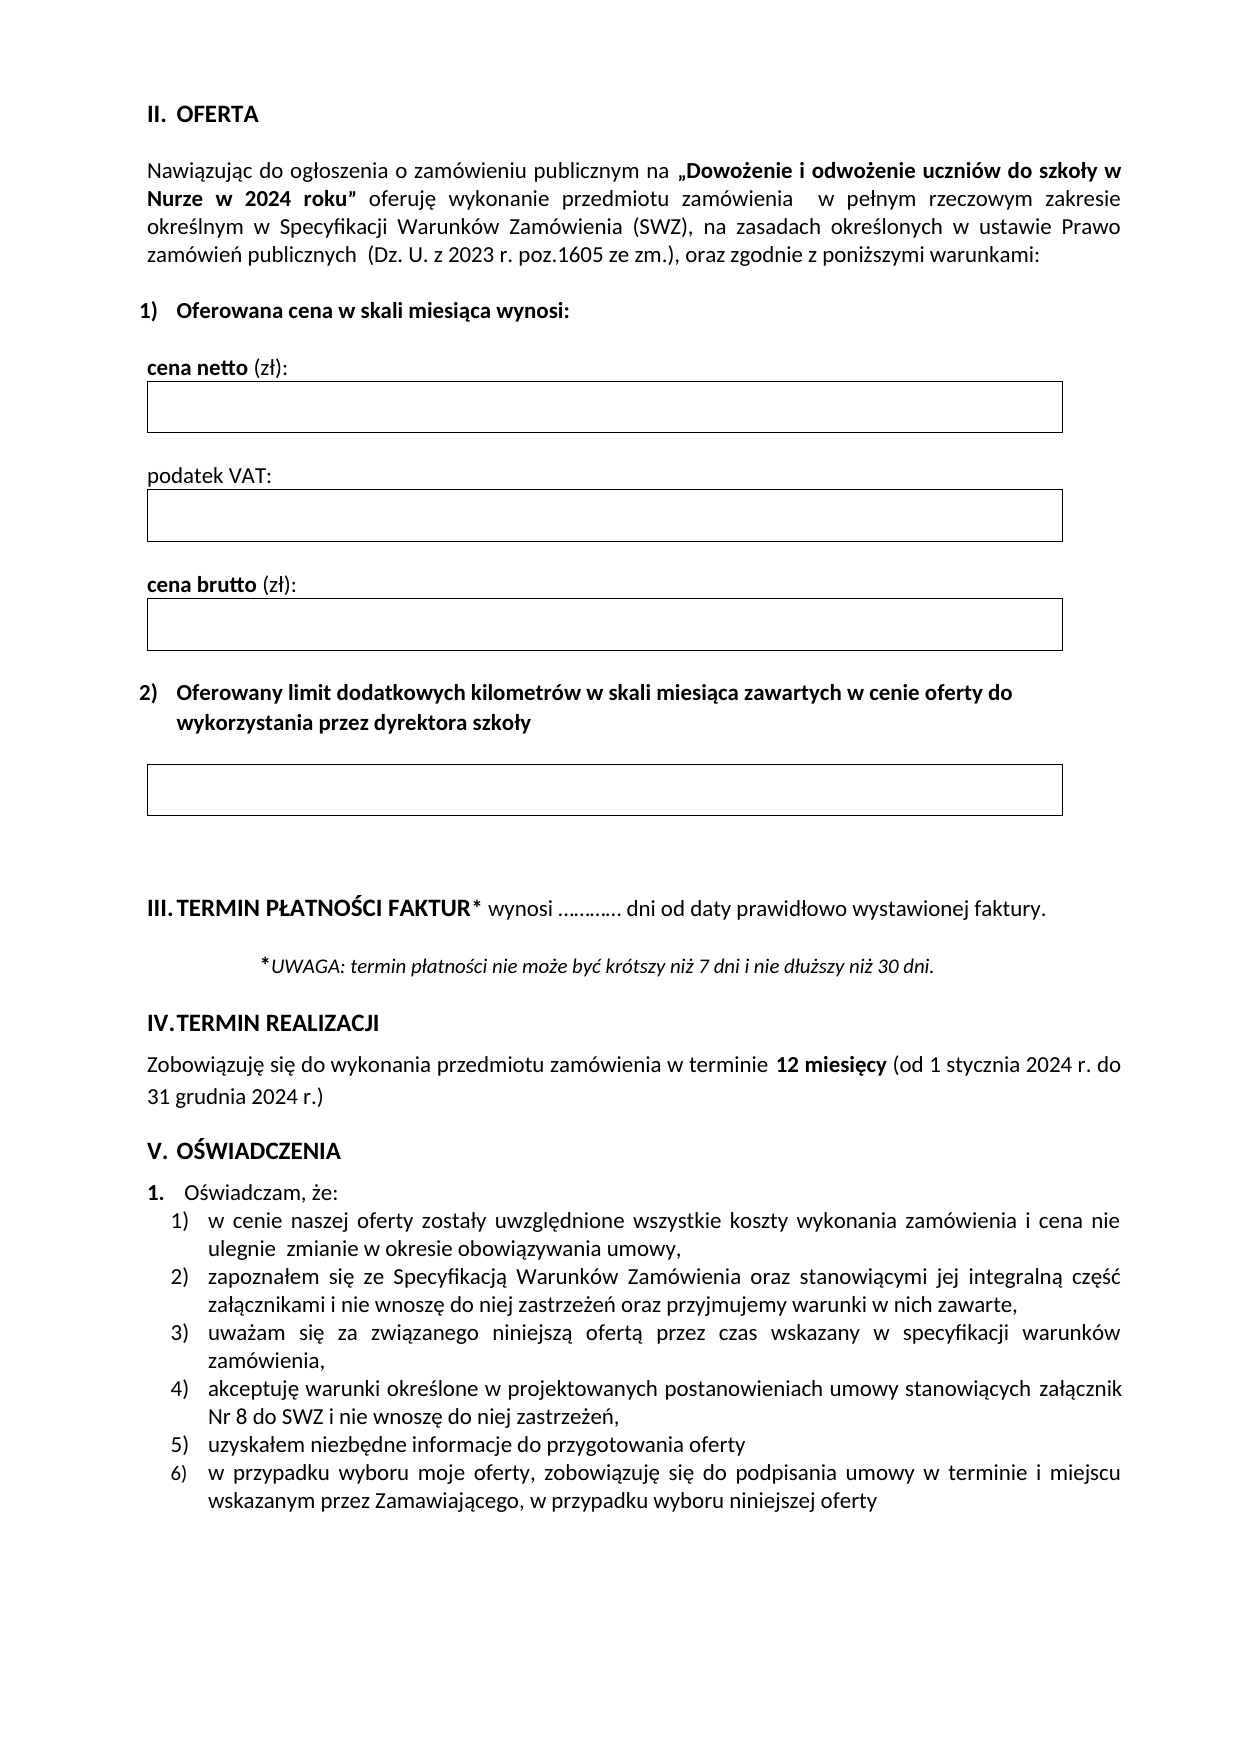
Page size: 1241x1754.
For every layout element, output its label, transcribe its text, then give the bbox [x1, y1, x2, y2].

list TERMIN PŁATNOŚCI FAKTUR* wynosi ………… dni od daty prawidłowo wystawionej faktury. [147, 892, 1122, 923]
table_header [148, 599, 1062, 649]
table_header [148, 382, 1062, 432]
table_header [148, 490, 1062, 541]
list TERMIN REALIZACJI [147, 1007, 1122, 1037]
list Oferowana cena w skali miesiąca wynosi: [139, 297, 1122, 324]
table_header [148, 765, 1062, 815]
text cena netto (zł): [147, 353, 1122, 381]
text Nawiązując do ogłoszenia o zamówieniu publicznym na „Dowożenie i odwożenie uczniów do szkoły w Nurze w 2024 roku” oferuję wykonanie przedmiotu zamówienia w pełnym rzeczowym zakresie określnym w Specyfikacji Warunków Zamówienia (SWZ), na zasadach określonych w ustawie Prawo zamówień publicznych (Dz. U. z 2023 r. poz.1605 ze zm.), oraz zgodnie z poniższymi warunkami: [147, 156, 1122, 268]
list *UWAGA: termin płatności nie może być krótszy niż 7 dni i nie dłuższy niż 30 dni. [259, 951, 1122, 979]
text Zobowiązuję się do wykonania przedmiotu zamówienia w terminie 12 miesięcy (od 1 stycznia 2024 r. do 31 grudnia 2024 r.) [147, 1050, 1122, 1110]
list uzyskałem niezbędne informacje do przygotowania oferty [170, 1430, 1122, 1458]
list w przypadku wyboru moje oferty, zobowiązuję się do podpisania umowy w terminie i miejscu wskazanym przez Zamawiającego, w przypadku wyboru niniejszej oferty [170, 1458, 1122, 1514]
list OŚWIADCZENIA [147, 1135, 1122, 1166]
list uważam się za związanego niniejszą ofertą przez czas wskazany w specyfikacji warunków zamówienia, [170, 1318, 1122, 1374]
list Oświadczam, że: [147, 1178, 1122, 1206]
list Oferowany limit dodatkowych kilometrów w skali miesiąca zawartych w cenie oferty do wykorzystania przez dyrektora szkoły [139, 678, 1122, 736]
text podatek VAT: [147, 461, 1122, 489]
list OFERTA [147, 98, 1122, 128]
list zapoznałem się ze Specyfikacją Warunków Zamówienia oraz stanowiącymi jej integralną część załącznikami i nie wnoszę do niej zastrzeżeń oraz przyjmujemy warunki w nich zawarte, [170, 1262, 1122, 1318]
list w cenie naszej oferty zostały uwzględnione wszystkie koszty wykonania zamówienia i cena nie ulegnie zmianie w okresie obowiązywania umowy, [170, 1206, 1122, 1262]
list akceptuję warunki określone w projektowanych postanowieniach umowy stanowiących załącznik Nr 8 do SWZ i nie wnoszę do niej zastrzeżeń, [170, 1374, 1122, 1430]
text cena brutto (zł): [147, 570, 1122, 598]
